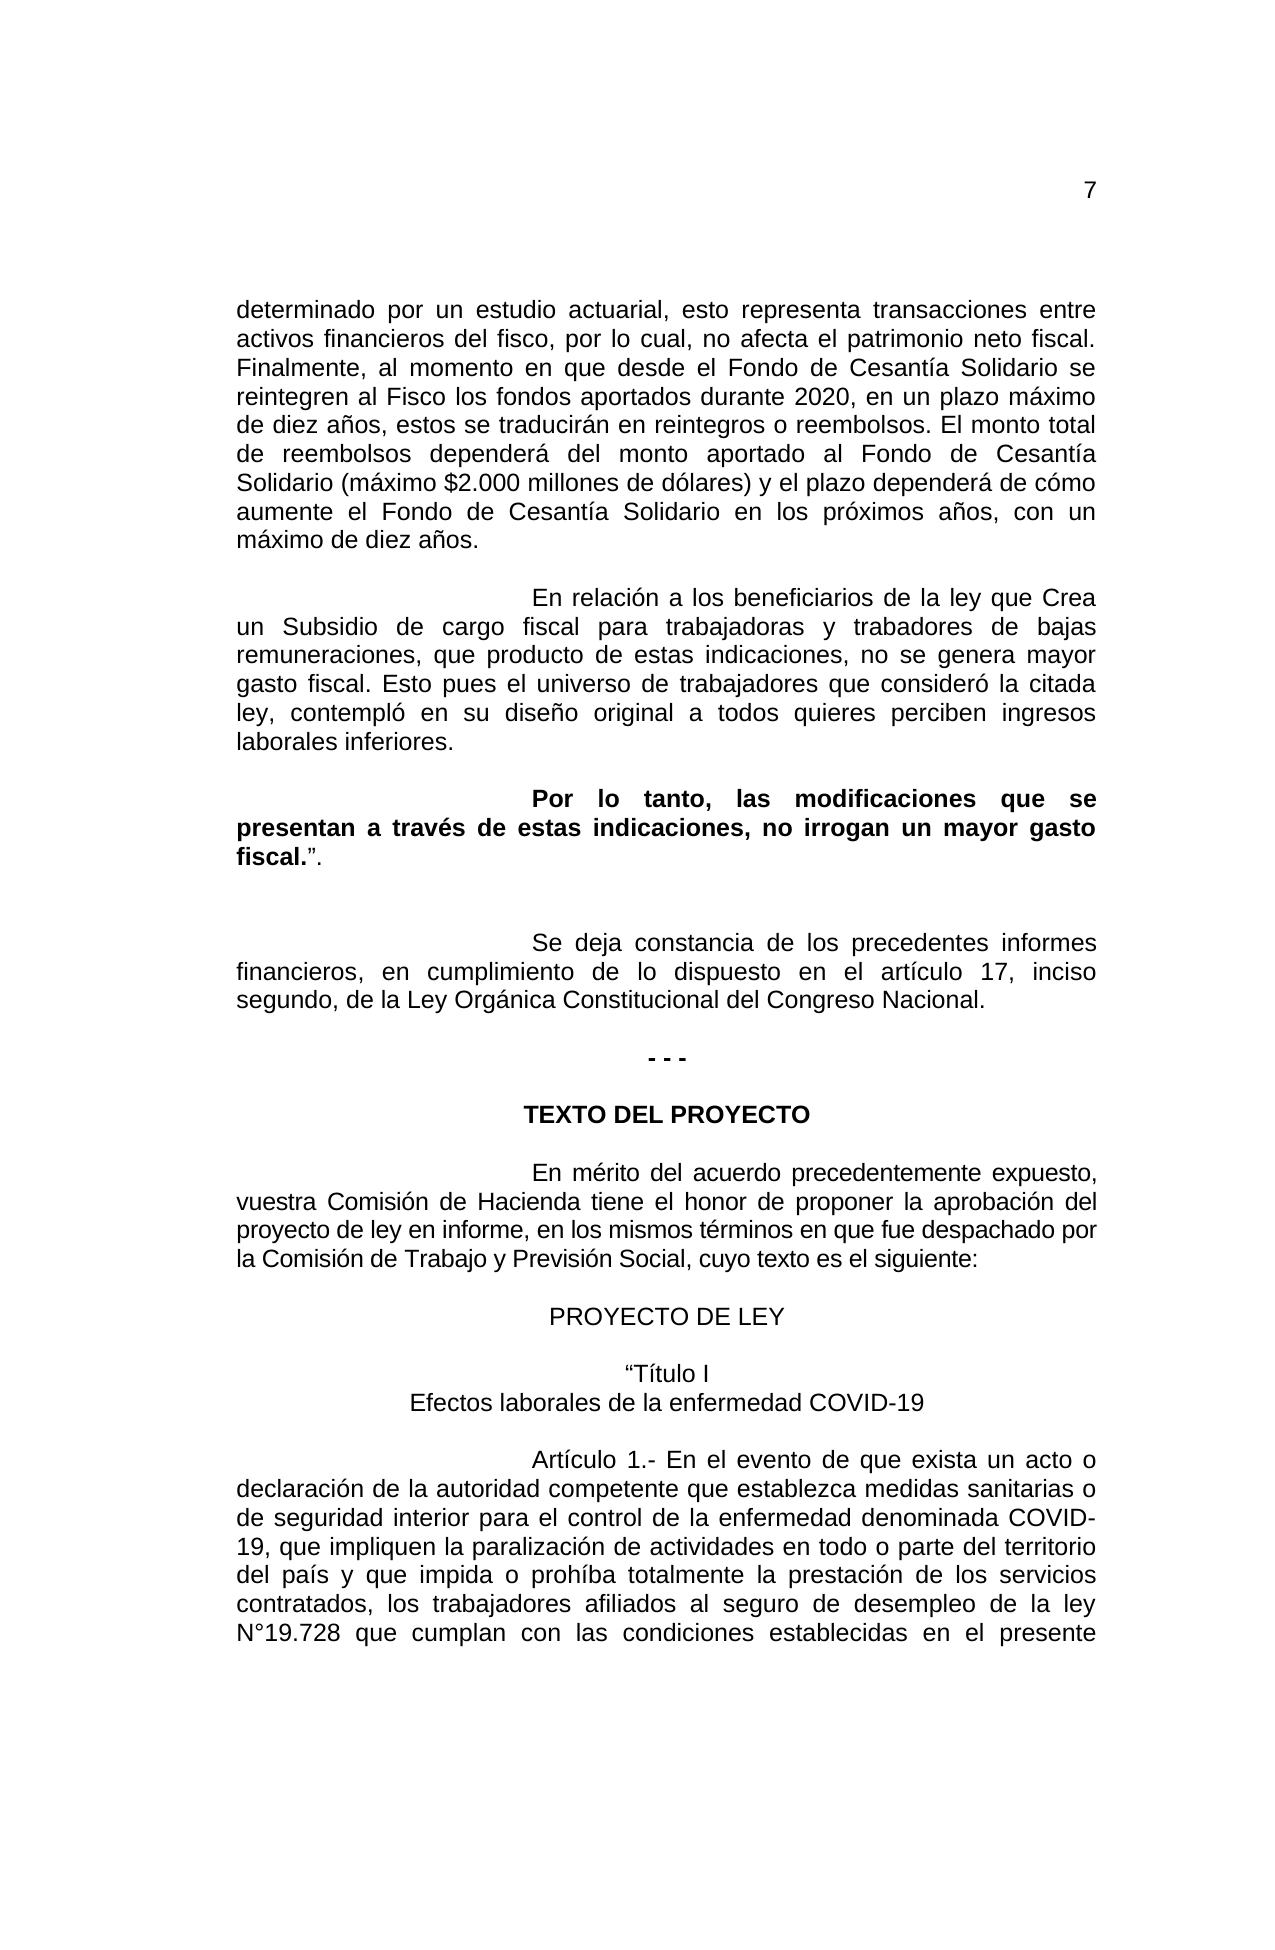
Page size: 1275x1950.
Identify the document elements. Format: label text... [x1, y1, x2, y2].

text TEXTO DEL PROYECTO [236, 1100, 1098, 1129]
text - - - [236, 1043, 1098, 1072]
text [236, 1445, 1098, 1647]
text “Título I [236, 1359, 1098, 1388]
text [236, 295, 1098, 554]
text Efectos laborales de la enfermedad COVID-19 [236, 1388, 1098, 1417]
text Por lo tanto, las modificaciones que se presentan a través de estas indicaciones, no irrogan un mayor gasto fiscal.”. [236, 784, 1098, 870]
text PROYECTO DE LEY [236, 1302, 1098, 1330]
text Se deja constancia de los precedentes informes financieros, en cumplimiento de lo dispuesto en el artículo 17, inciso segundo, de la Ley Orgánica Constitucional del Congreso Nacional. [236, 928, 1098, 1014]
text En relación a los beneficiarios de la ley que Crea un Subsidio de cargo fiscal para trabajadoras y trabadores de bajas remuneraciones, que producto de estas indicaciones, no se genera mayor gasto fiscal. Esto pues el universo de trabajadores que consideró la citada ley, contempló en su diseño original a todos quieres perciben ingresos laborales inferiores. [236, 583, 1098, 755]
text En mérito del acuerdo precedentemente expuesto, vuestra Comisión de Hacienda tiene el honor de proponer la aprobación del proyecto de ley en informe, en los mismos términos en que fue despachado por la Comisión de Trabajo y Previsión Social, cuyo texto es el siguiente: [236, 1158, 1098, 1273]
